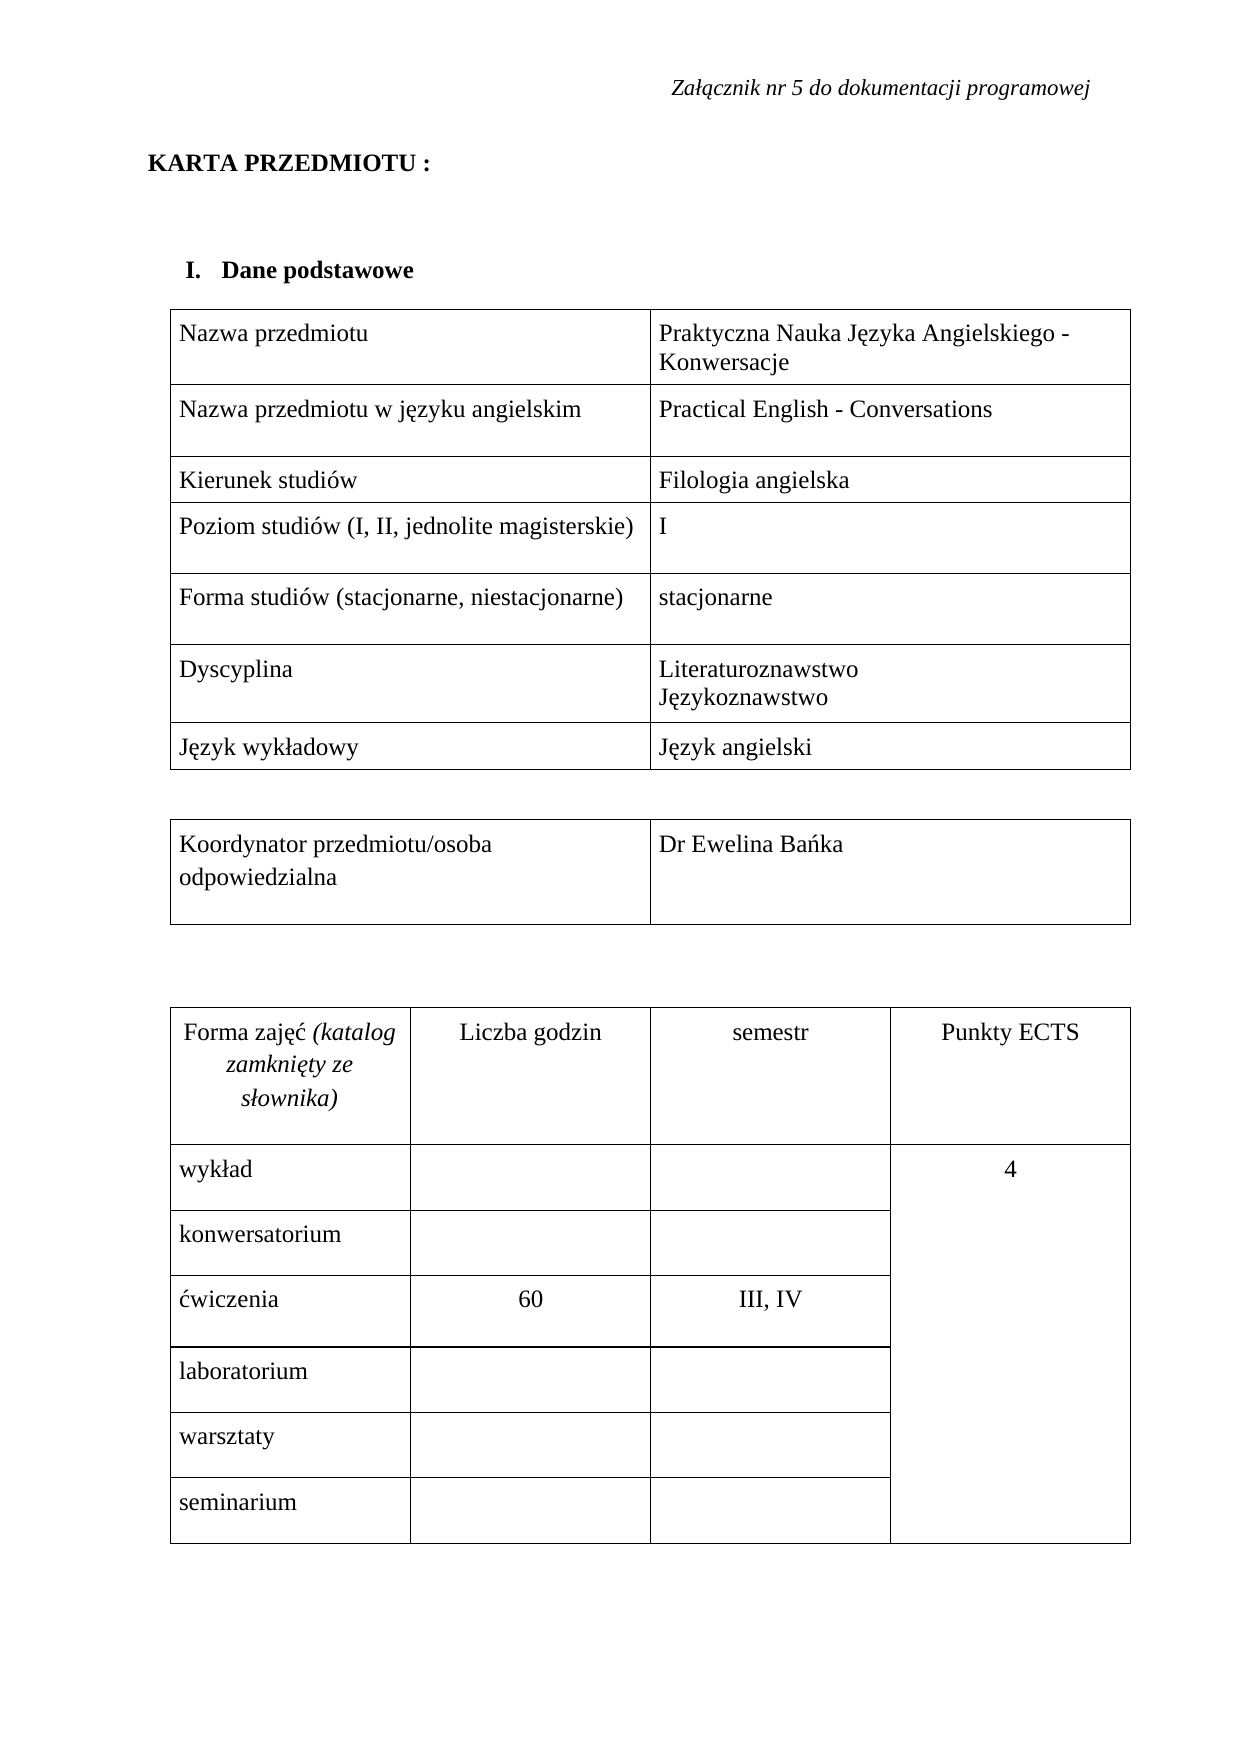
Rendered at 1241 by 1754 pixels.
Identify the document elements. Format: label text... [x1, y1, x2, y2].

table_header semestr [651, 1008, 890, 1144]
table_header Dr Ewelina Bańka [651, 820, 1130, 923]
table_cell III, IV [651, 1276, 890, 1346]
table_cell I [651, 503, 1130, 573]
table_header Praktyczna Nauka Języka Angielskiego - Konwersacje [651, 310, 1130, 384]
list Dane podstawowe [185, 255, 1093, 284]
table_cell Nazwa przedmiotu w języku angielskim [171, 385, 650, 456]
table_cell [411, 1413, 650, 1477]
table_cell [651, 1211, 890, 1275]
table_cell seminarium [171, 1478, 410, 1543]
table_cell Forma studiów (stacjonarne, niestacjonarne) [171, 574, 650, 644]
table_header Punkty ECTS [891, 1008, 1130, 1144]
table_cell 60 [411, 1276, 650, 1346]
text KARTA PRZEDMIOTU : [148, 148, 1093, 176]
table_header Nazwa przedmiotu [171, 310, 650, 384]
table_cell [651, 1478, 890, 1543]
table_cell stacjonarne [651, 574, 1130, 644]
table_cell Filologia angielska [651, 457, 1130, 502]
table_cell Literaturoznawstwo Językoznawstwo [651, 645, 1130, 722]
table_cell [411, 1348, 650, 1412]
table_cell 4 [891, 1145, 1130, 1543]
table_cell Język wykładowy [171, 723, 650, 769]
table_cell Practical English - Conversations [651, 385, 1130, 456]
table_cell Poziom studiów (I, II, jednolite magisterskie) [171, 503, 650, 573]
table_cell [411, 1145, 650, 1210]
table_cell laboratorium [171, 1348, 410, 1412]
table_cell [651, 1145, 890, 1210]
table_cell ćwiczenia [171, 1276, 410, 1346]
table_cell Dyscyplina [171, 645, 650, 722]
table_header Koordynator przedmiotu/osoba odpowiedzialna [171, 820, 650, 923]
table_cell [651, 1348, 890, 1412]
table_cell [651, 1413, 890, 1477]
table_cell [411, 1211, 650, 1275]
table_header Forma zajęć (katalog zamknięty ze słownika) [171, 1008, 410, 1144]
table_cell [411, 1478, 650, 1543]
table_cell Kierunek studiów [171, 457, 650, 502]
table_cell Język angielski [651, 723, 1130, 769]
table_cell konwersatorium [171, 1211, 410, 1275]
table_header Liczba godzin [411, 1008, 650, 1144]
table_cell warsztaty [171, 1413, 410, 1477]
table_cell wykład [171, 1145, 410, 1210]
